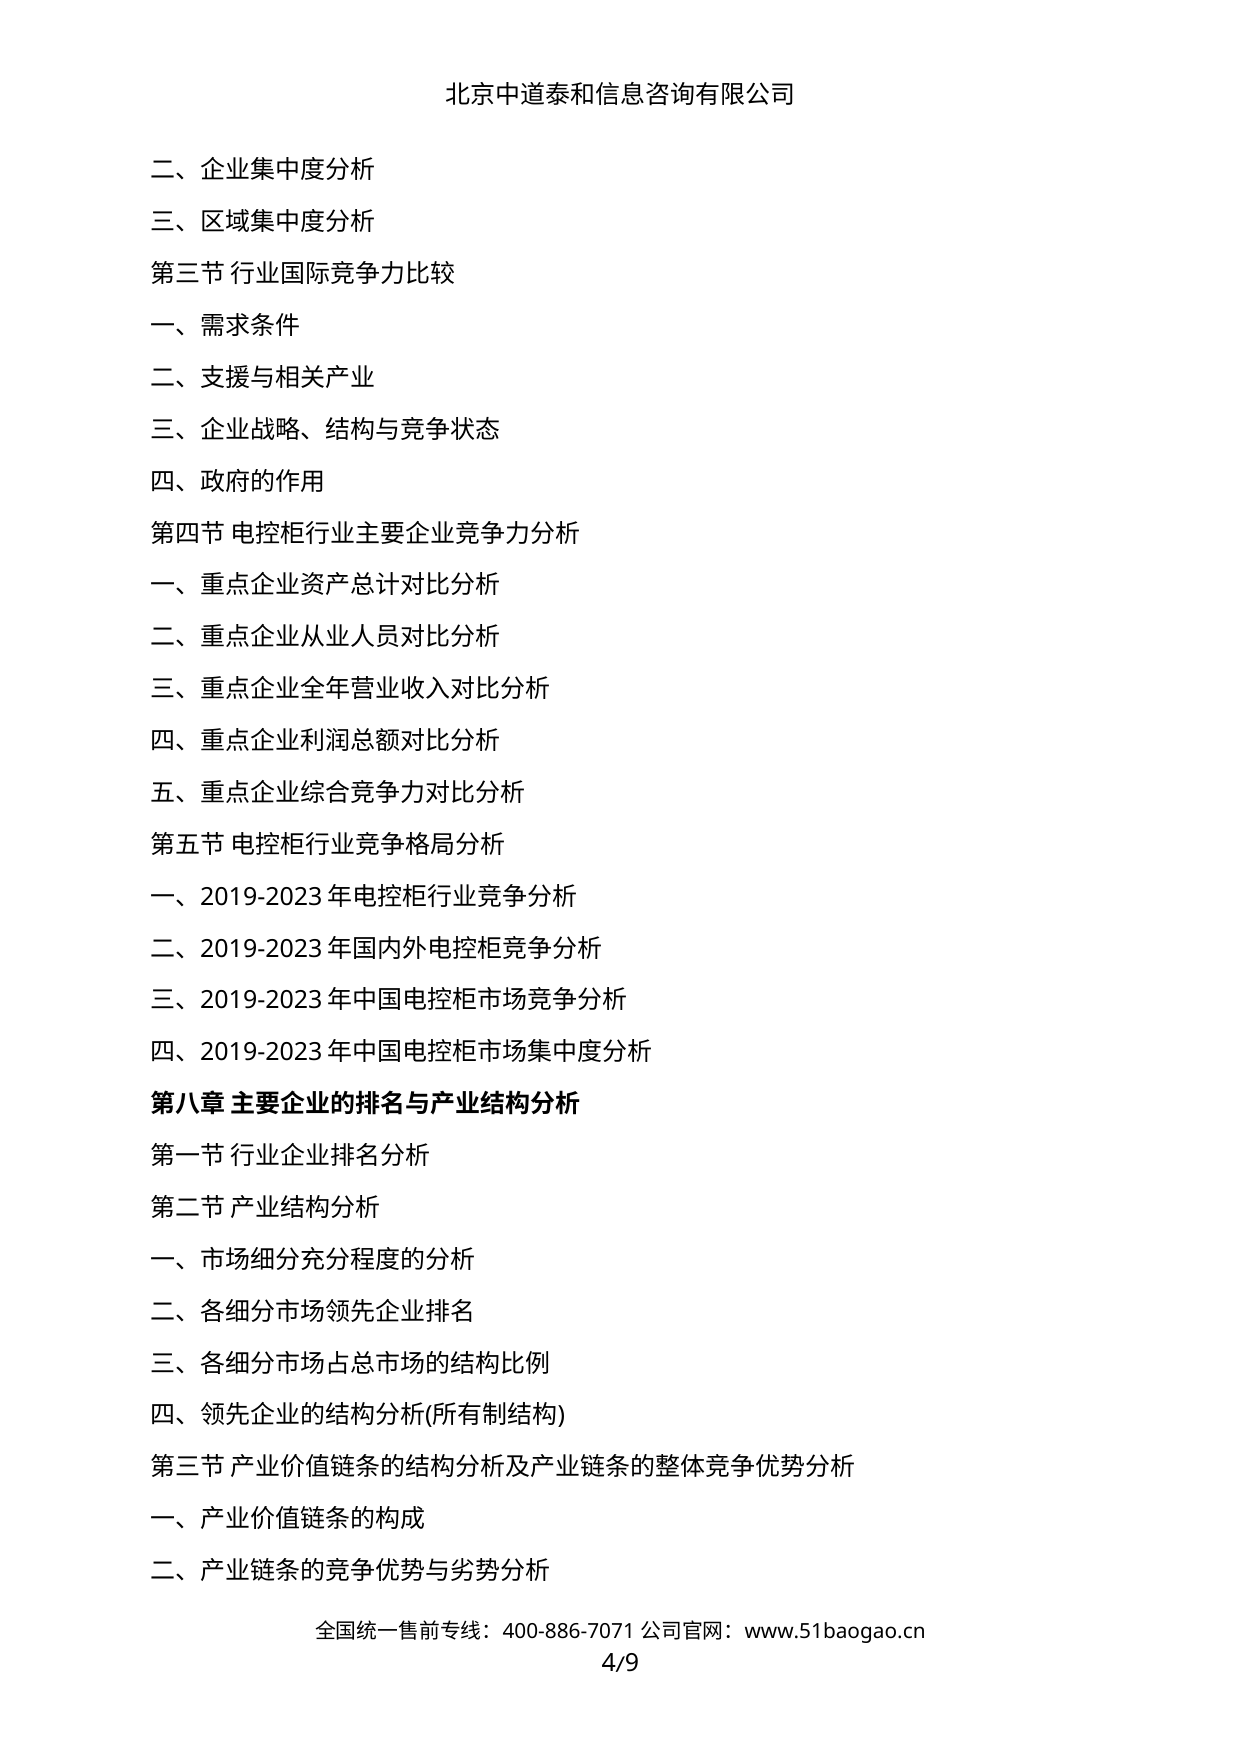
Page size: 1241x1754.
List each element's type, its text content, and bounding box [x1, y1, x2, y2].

text 第五节 电控柜行业竞争格局分析 [150, 824, 1090, 861]
text 第三节 行业国际竞争力比较 [150, 254, 1090, 290]
text 二、支援与相关产业 [150, 357, 1090, 394]
text 一、市场细分充分程度的分析 [150, 1239, 1090, 1276]
text 一、重点企业资产总计对比分析 [150, 565, 1090, 601]
text 三、2019-2023年中国电控柜市场竞争分析 [150, 980, 1090, 1016]
text 二、重点企业从业人员对比分析 [150, 617, 1090, 653]
text 四、政府的作用 [150, 461, 1090, 497]
text 第八章 主要企业的排名与产业结构分析 [150, 1084, 1090, 1120]
text 三、重点企业全年营业收入对比分析 [150, 669, 1090, 705]
text 三、各细分市场占总市场的结构比例 [150, 1343, 1090, 1379]
text 四、领先企业的结构分析(所有制结构) [150, 1395, 1090, 1431]
text 三、区域集中度分析 [150, 202, 1090, 238]
text 第一节 行业企业排名分析 [150, 1136, 1090, 1172]
text 四、重点企业利润总额对比分析 [150, 721, 1090, 757]
text 第二节 产业结构分析 [150, 1187, 1090, 1224]
text 第三节 产业价值链条的结构分析及产业链条的整体竞争优势分析 [150, 1447, 1090, 1483]
text 五、重点企业综合竞争力对比分析 [150, 772, 1090, 809]
text 四、2019-2023年中国电控柜市场集中度分析 [150, 1032, 1090, 1068]
text 一、需求条件 [150, 306, 1090, 342]
text 二、各细分市场领先企业排名 [150, 1291, 1090, 1327]
text 三、企业战略、结构与竞争状态 [150, 409, 1090, 446]
text 二、产业链条的竞争优势与劣势分析 [150, 1551, 1090, 1587]
text 一、产业价值链条的构成 [150, 1499, 1090, 1535]
text 二、2019-2023年国内外电控柜竞争分析 [150, 928, 1090, 964]
text 第四节 电控柜行业主要企业竞争力分析 [150, 513, 1090, 549]
text 一、2019-2023年电控柜行业竞争分析 [150, 876, 1090, 912]
text 二、企业集中度分析 [150, 150, 1090, 186]
